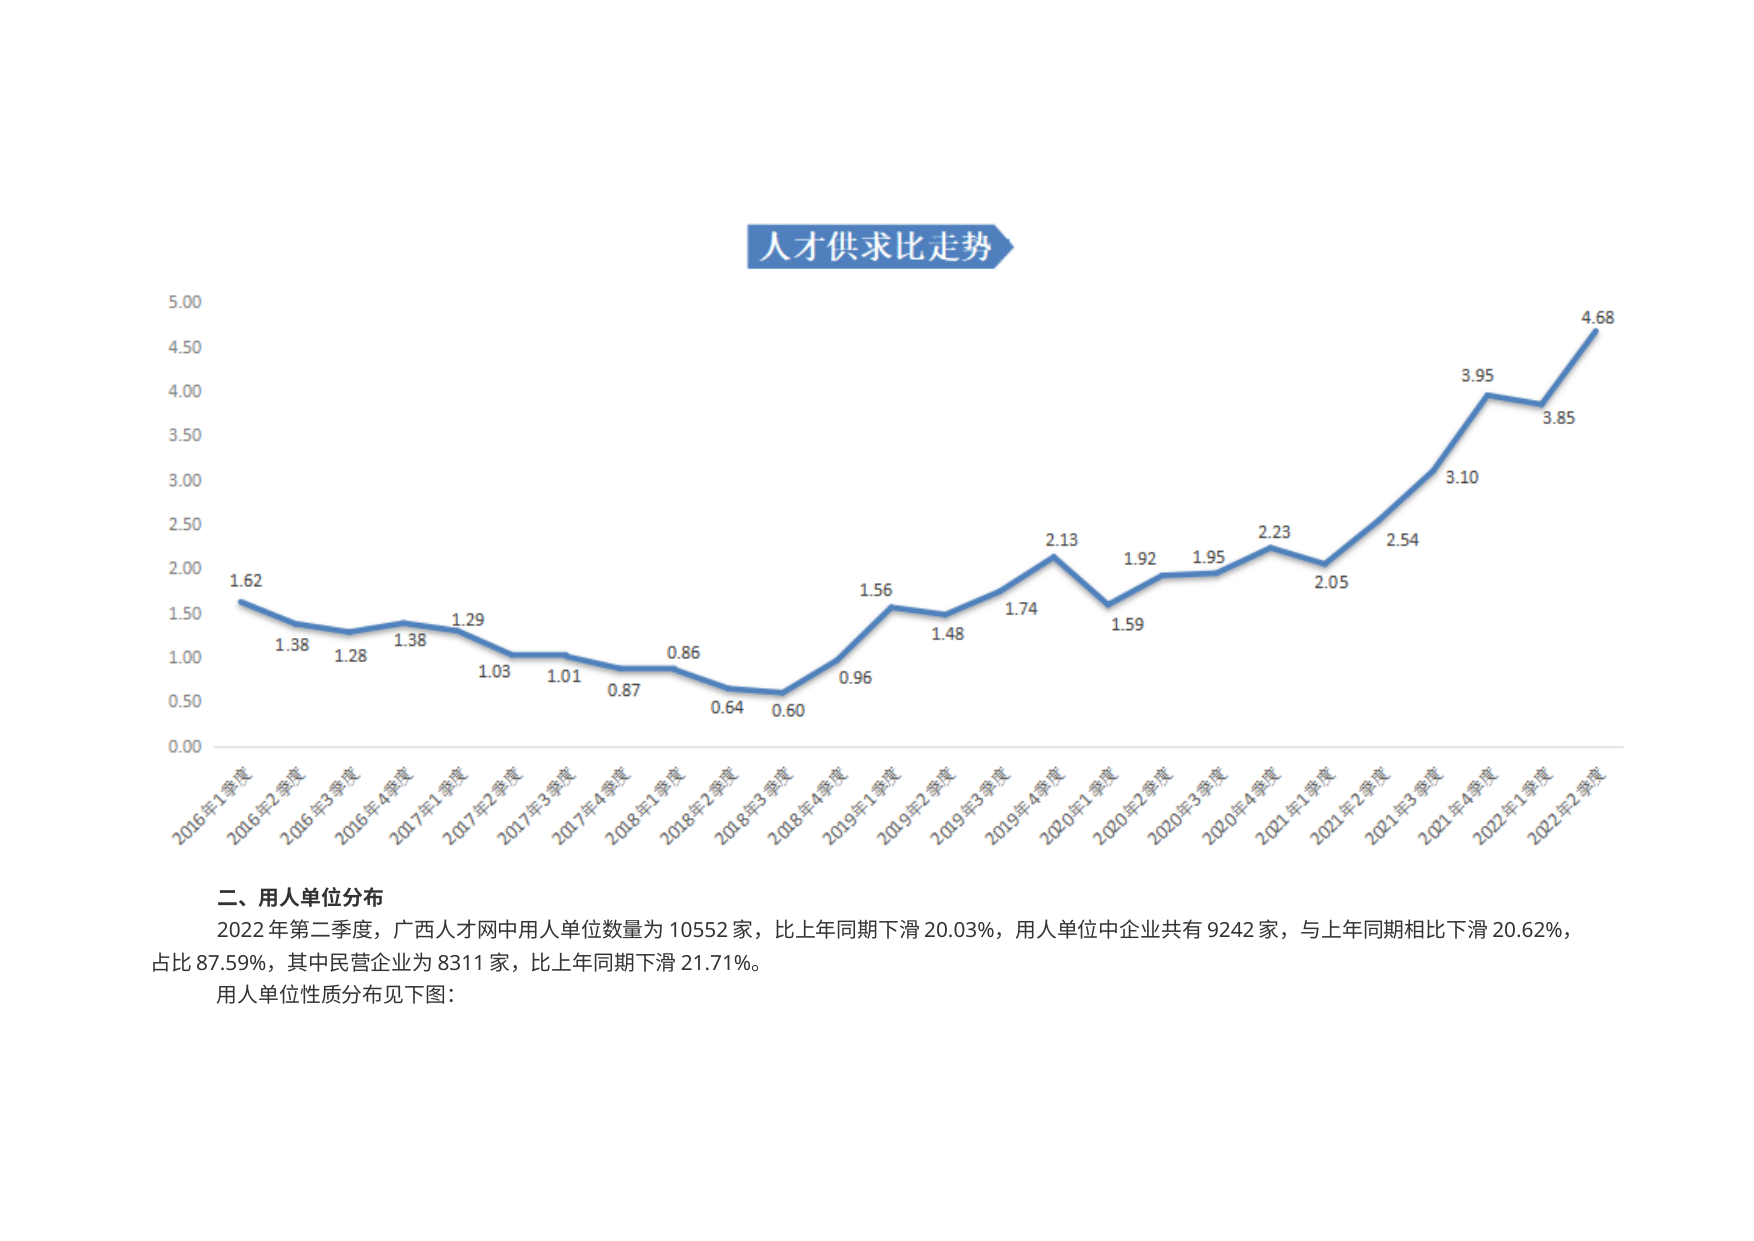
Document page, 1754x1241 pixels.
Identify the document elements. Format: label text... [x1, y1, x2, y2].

text 2022年第二季度，广西人才网中用人单位数量为10552家，比上年同期下滑20.03%，用人单位中企业共有9242家，与上年同期相比下滑20.62%，占比87.59%，其中民营企业为8311家，比上年同期下滑21.71%。 [150, 913, 1604, 978]
picture [150, 208, 1635, 864]
text 二、用人单位分布 [150, 880, 1604, 913]
text 用人单位性质分布见下图： [150, 978, 1604, 1010]
